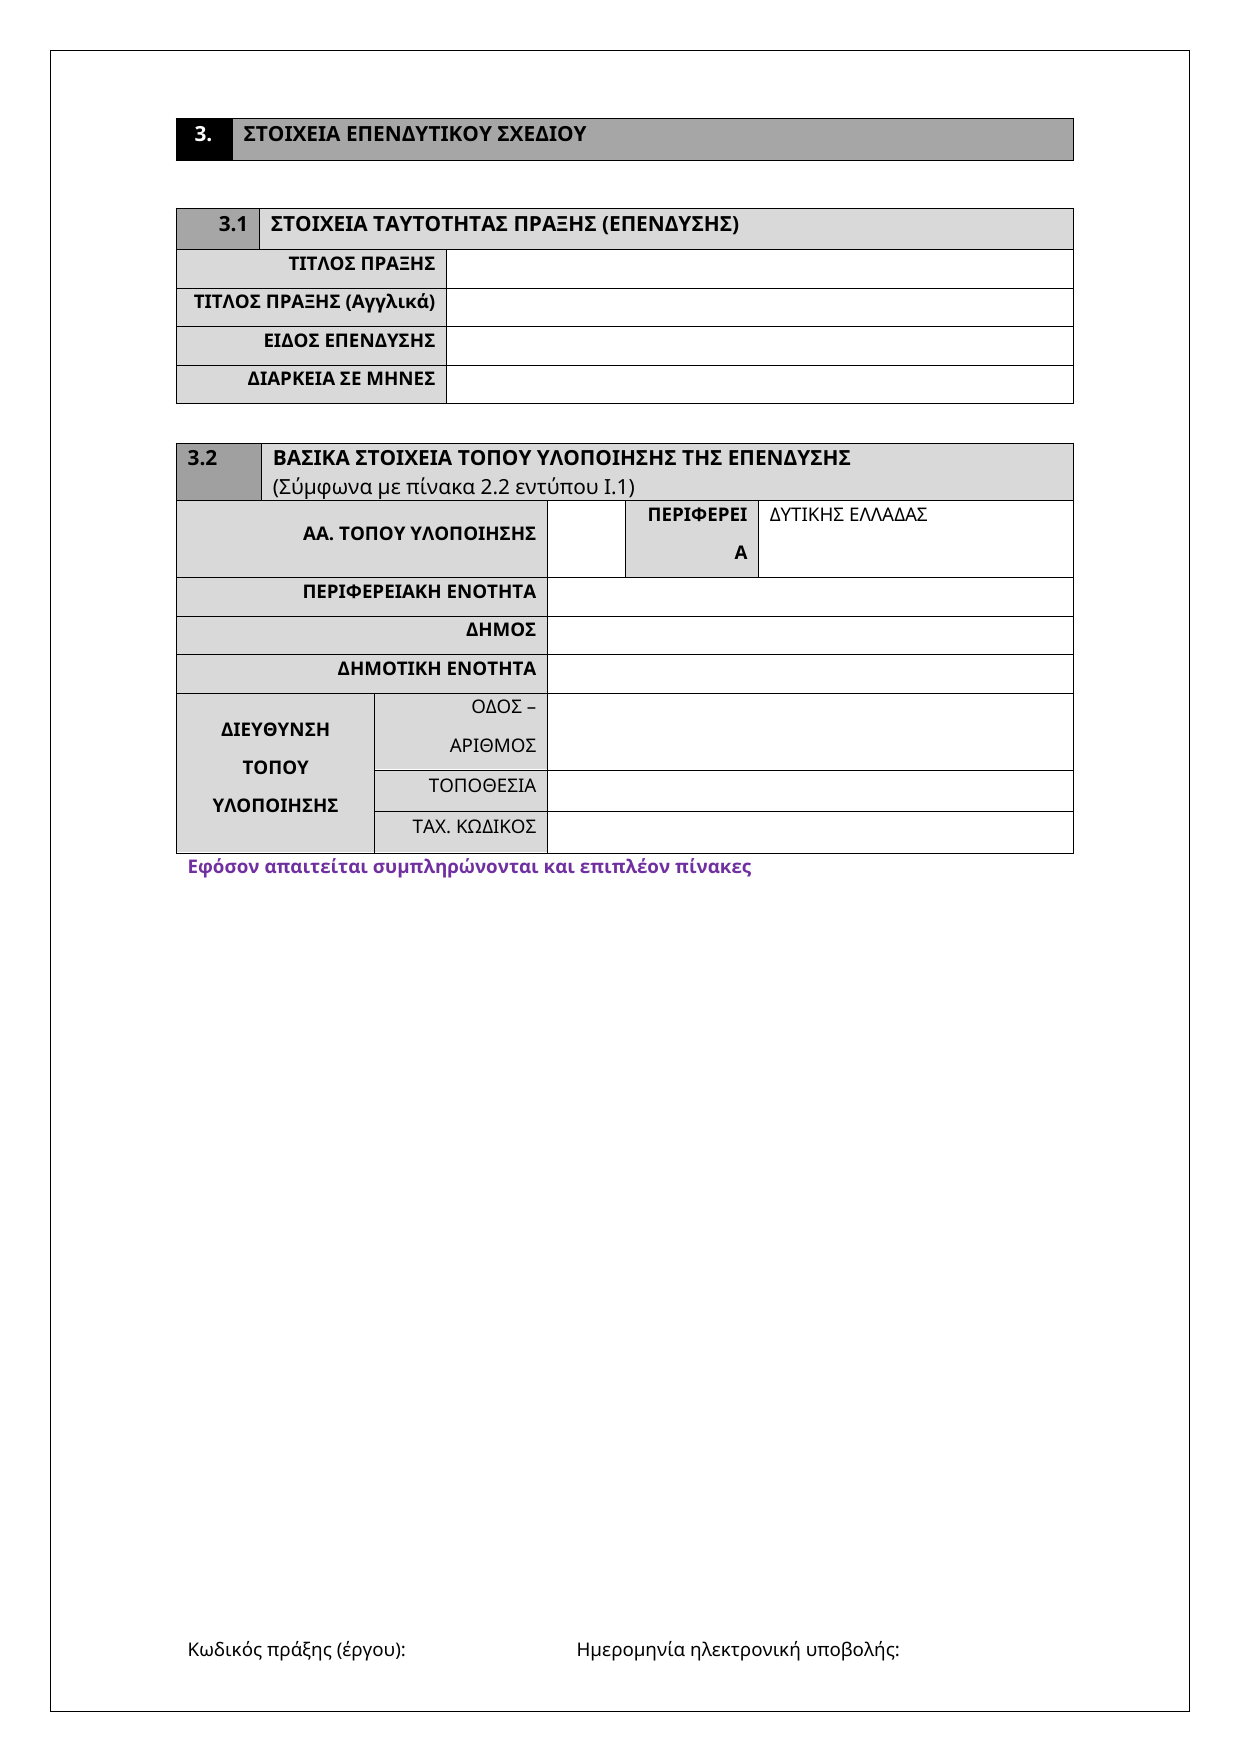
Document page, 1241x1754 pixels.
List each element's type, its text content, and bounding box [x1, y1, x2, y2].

table_header ΣΤΟΙΧΕΙΑ ΤΑΥΤΟΤΗΤΑΣ ΠΡΑΞΗΣ (ΕΠΕΝΔΥΣΗΣ) [260, 209, 1073, 249]
table_cell ΟΔΟΣ – ΑΡΙΘΜΟΣ [375, 694, 547, 769]
table_header ΣΤΟΙΧΕΙΑ ΕΠΕΝΔΥΤΙΚΟΥ ΣΧΕΔΙΟΥ [233, 119, 1073, 160]
table_cell ΤΟΠΟΘΕΣΙΑ [375, 771, 547, 811]
table_cell [447, 289, 1073, 326]
table_cell ΤΑΧ. ΚΩΔΙΚΟΣ [375, 812, 547, 852]
table_header 3.2 [177, 444, 261, 500]
table_cell ΤΙΤΛΟΣ ΠΡΑΞΗΣ (Αγγλικά) [177, 289, 446, 326]
table_cell ΔΗΜΟΤΙΚΗ ΕΝΟΤΗΤΑ [177, 655, 547, 693]
table_cell ΔΗΜΟΣ [177, 617, 547, 654]
table_cell [548, 771, 1073, 811]
table_cell [548, 578, 1073, 616]
table_cell ΠΕΡΙΦΕΡΕΙΑΚΗ ΕΝΟΤΗΤΑ [177, 578, 547, 616]
table_cell ΔΥΤΙΚΗΣ ΕΛΛΑΔΑΣ [759, 501, 1073, 577]
table_header 3. [177, 119, 232, 160]
table_cell ΕΙΔΟΣ ΕΠΕΝΔΥΣΗΣ [177, 327, 446, 365]
table_cell [447, 366, 1073, 403]
table_cell [447, 250, 1073, 288]
table_header ΒΑΣΙΚΑ ΣΤΟΙΧΕΙΑ ΤΟΠΟΥ ΥΛΟΠΟΙΗΣΗΣ ΤΗΣ ΕΠΕΝΔΥΣΗΣ (Σύμφωνα με πίνακα 2.2 εντύπου Ι.1) [262, 444, 1073, 500]
table_cell [447, 327, 1073, 365]
table_cell ΠΕΡΙΦΕΡΕΙΑ [626, 501, 758, 577]
table_cell [548, 655, 1073, 693]
text Εφόσον απαιτείται συμπληρώνονται και επιπλέον πίνακες [187, 854, 1053, 879]
table_cell ΤΙΤΛΟΣ ΠΡΑΞΗΣ [177, 250, 446, 288]
table_cell ΔΙΕΥΘΥΝΣΗ ΤΟΠΟΥ ΥΛΟΠΟΙΗΣΗΣ [177, 694, 374, 852]
table_cell [548, 694, 1073, 769]
table_cell ΔΙΑΡΚΕΙΑ ΣΕ ΜΗΝΕΣ [177, 366, 446, 403]
table_cell [548, 617, 1073, 654]
table_cell [548, 501, 625, 577]
table_cell [548, 812, 1073, 852]
table_cell ΑΑ. ΤΟΠΟΥ ΥΛΟΠΟΙΗΣΗΣ [177, 501, 547, 577]
table_header 3.1 [177, 209, 259, 249]
